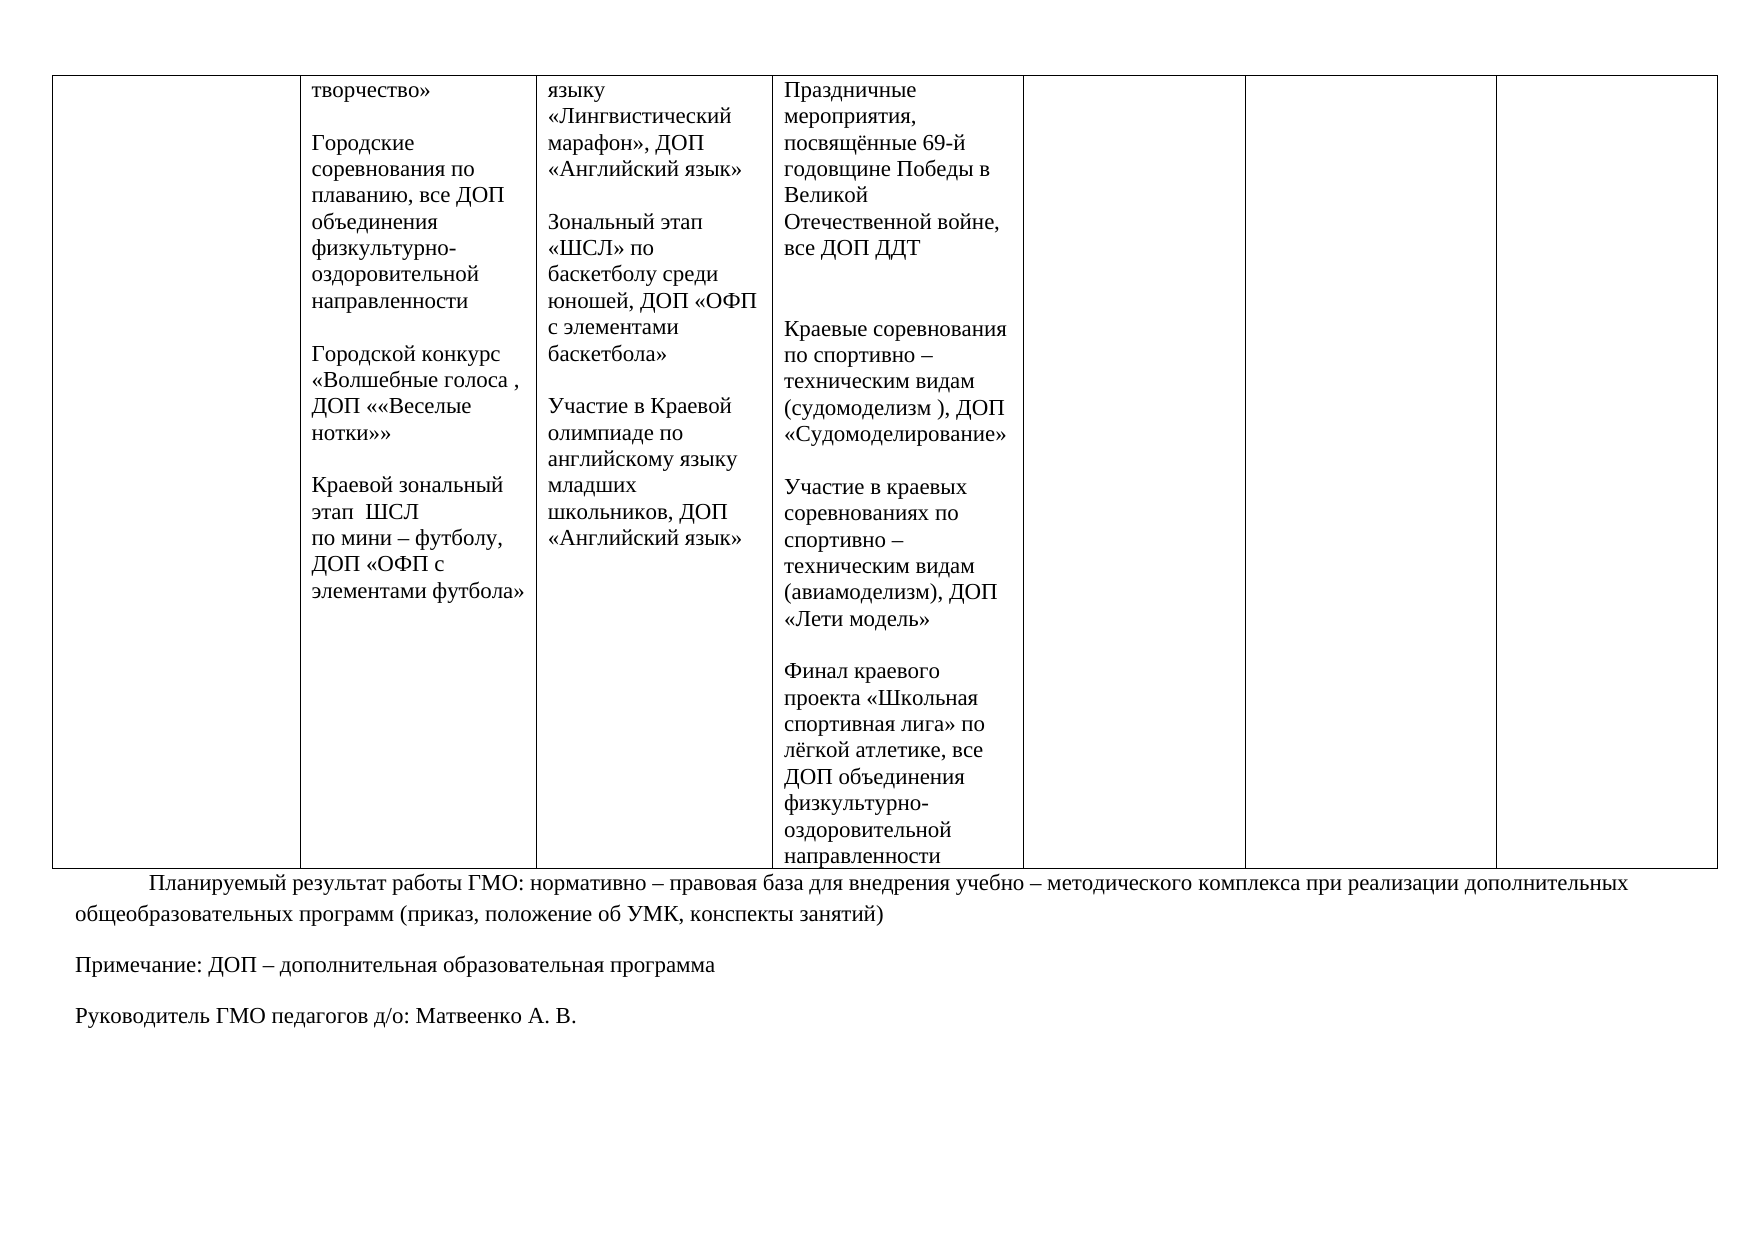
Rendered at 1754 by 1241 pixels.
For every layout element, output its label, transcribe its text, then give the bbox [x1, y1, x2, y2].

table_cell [1246, 76, 1496, 868]
text Примечание: ДОП – дополнительная образовательная программа [75, 951, 1679, 977]
table_cell [1497, 76, 1717, 868]
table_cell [53, 76, 300, 868]
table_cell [537, 76, 772, 868]
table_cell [773, 76, 1023, 868]
text Руководитель ГМО педагогов д/о: Матвеенко А. В. [75, 1002, 1679, 1028]
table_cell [1024, 76, 1245, 868]
text Планируемый результат работы ГМО: нормативно – правовая база для внедрения учебно – методического комплекса при реализации дополнительных общеобразовательных программ (приказ, положение об УМК, конспекты занятий) [75, 869, 1679, 926]
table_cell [301, 76, 536, 868]
